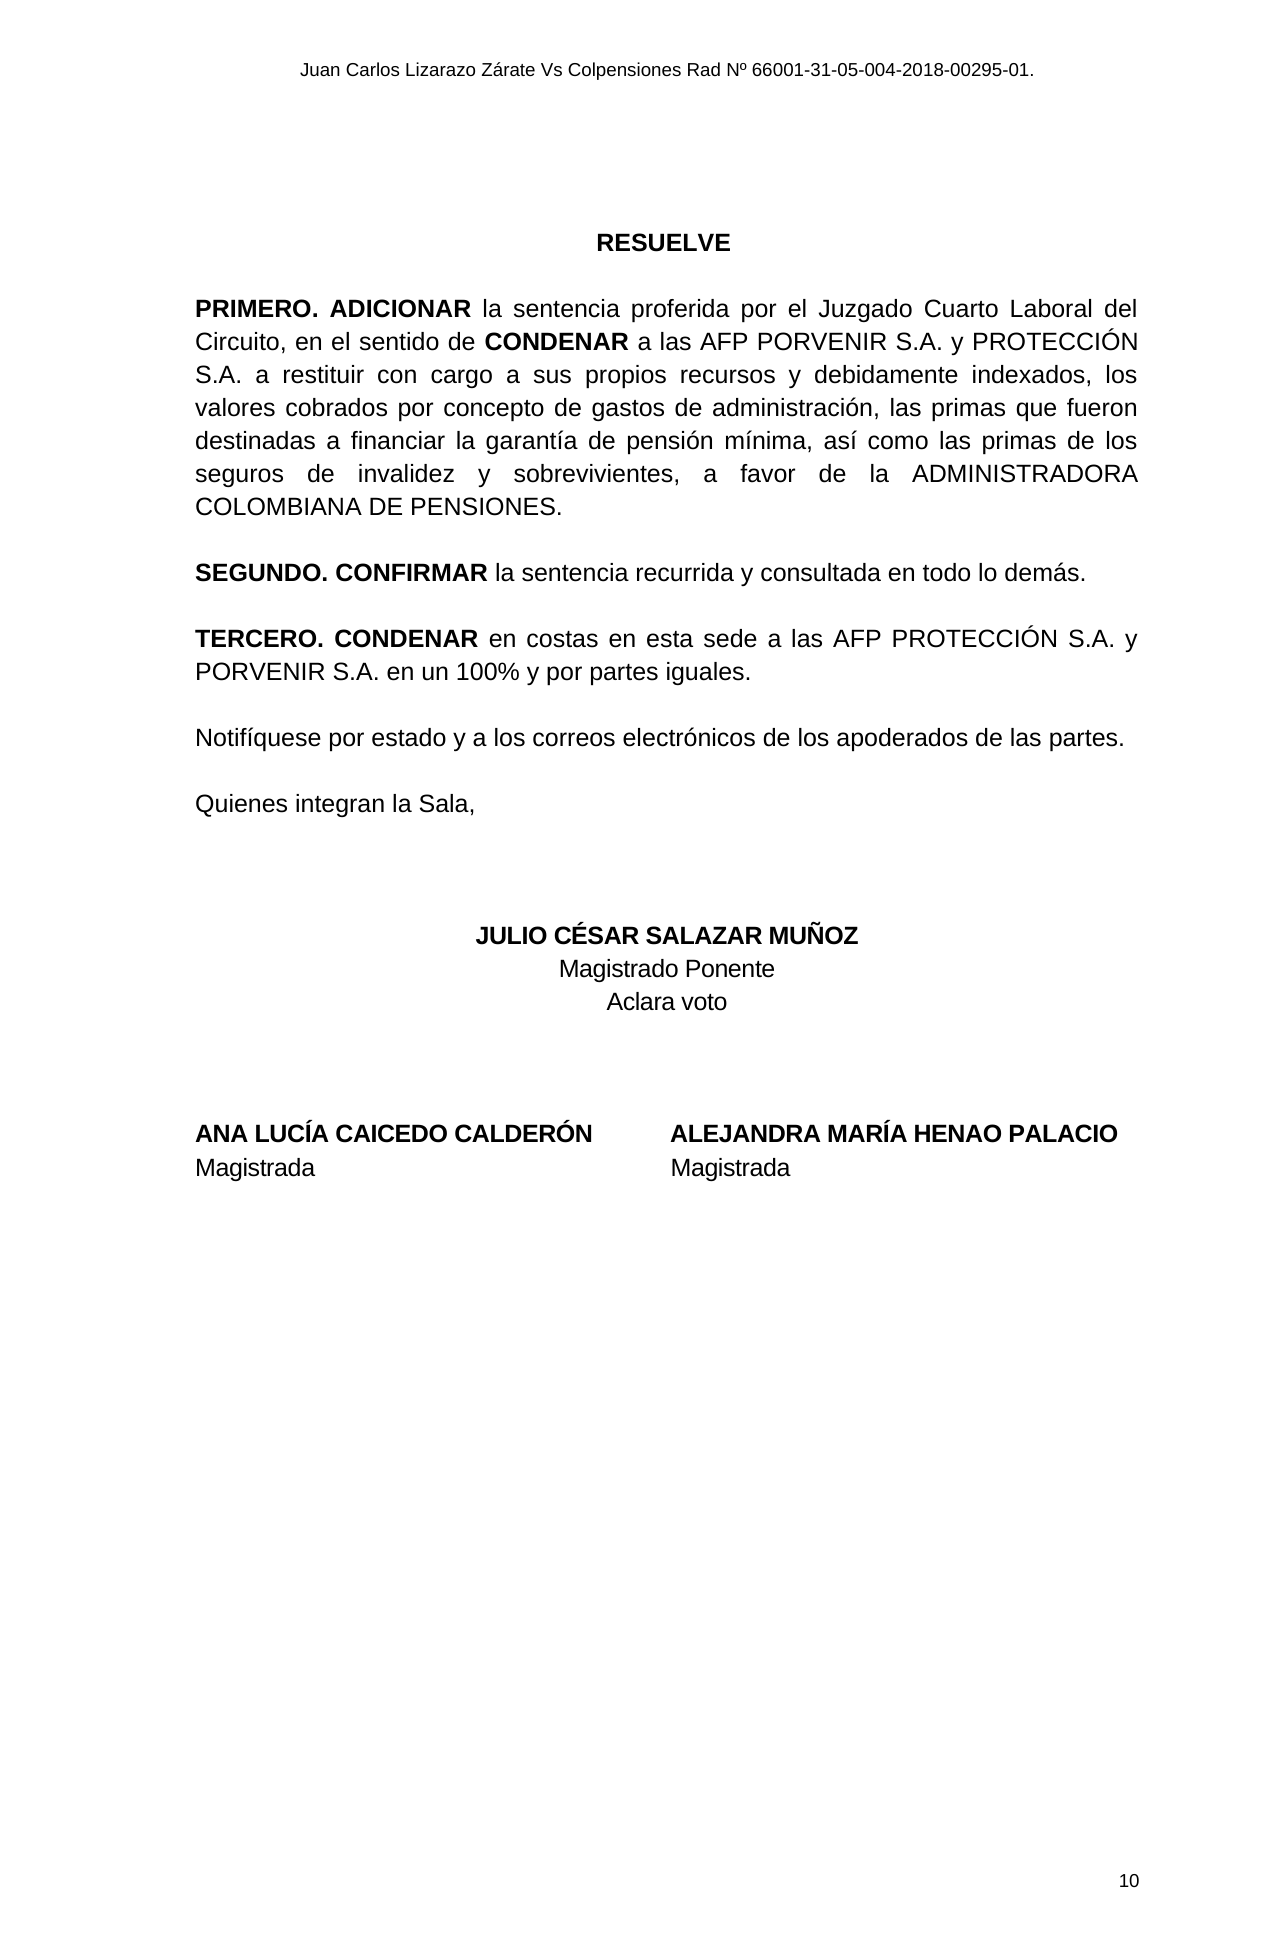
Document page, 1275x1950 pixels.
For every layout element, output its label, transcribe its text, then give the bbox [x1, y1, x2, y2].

text Magistrada Magistrada [195, 1152, 1139, 1181]
text Notifíquese por estado y a los correos electrónicos de los apoderados de las partes. [195, 723, 1139, 752]
text Magistrado Ponente [195, 954, 1139, 983]
text PRIMERO. ADICIONAR la sentencia proferida por el Juzgado Cuarto Laboral del Circuito, en el sentido de CONDENAR a las AFP PORVENIR S.A. y PROTECCIÓN S.A. a restituir con cargo a sus propios recursos y debidamente indexados, los valores cobrados por concepto de gastos de administración, las primas que fueron destinadas a financiar la garantía de pensión mínima, así como las primas de los seguros de invalidez y sobrevivientes, a favor de la ADMINISTRADORA COLOMBIANA DE PENSIONES. [195, 294, 1139, 521]
text ANA LUCÍA CAICEDO CALDERÓN ALEJANDRA MARÍA HENAO PALACIO [195, 1119, 1139, 1148]
text RESUELVE [195, 228, 1139, 257]
text JULIO CÉSAR SALAZAR MUÑOZ [195, 921, 1139, 950]
text SEGUNDO. CONFIRMAR la sentencia recurrida y consultada en todo lo demás. [195, 558, 1139, 587]
text Quienes integran la Sala, [195, 789, 1139, 818]
text TERCERO. CONDENAR en costas en esta sede a las AFP PROTECCIÓN S.A. y PORVENIR S.A. en un 100% y por partes iguales. [195, 624, 1139, 686]
text Aclara voto [195, 987, 1139, 1016]
